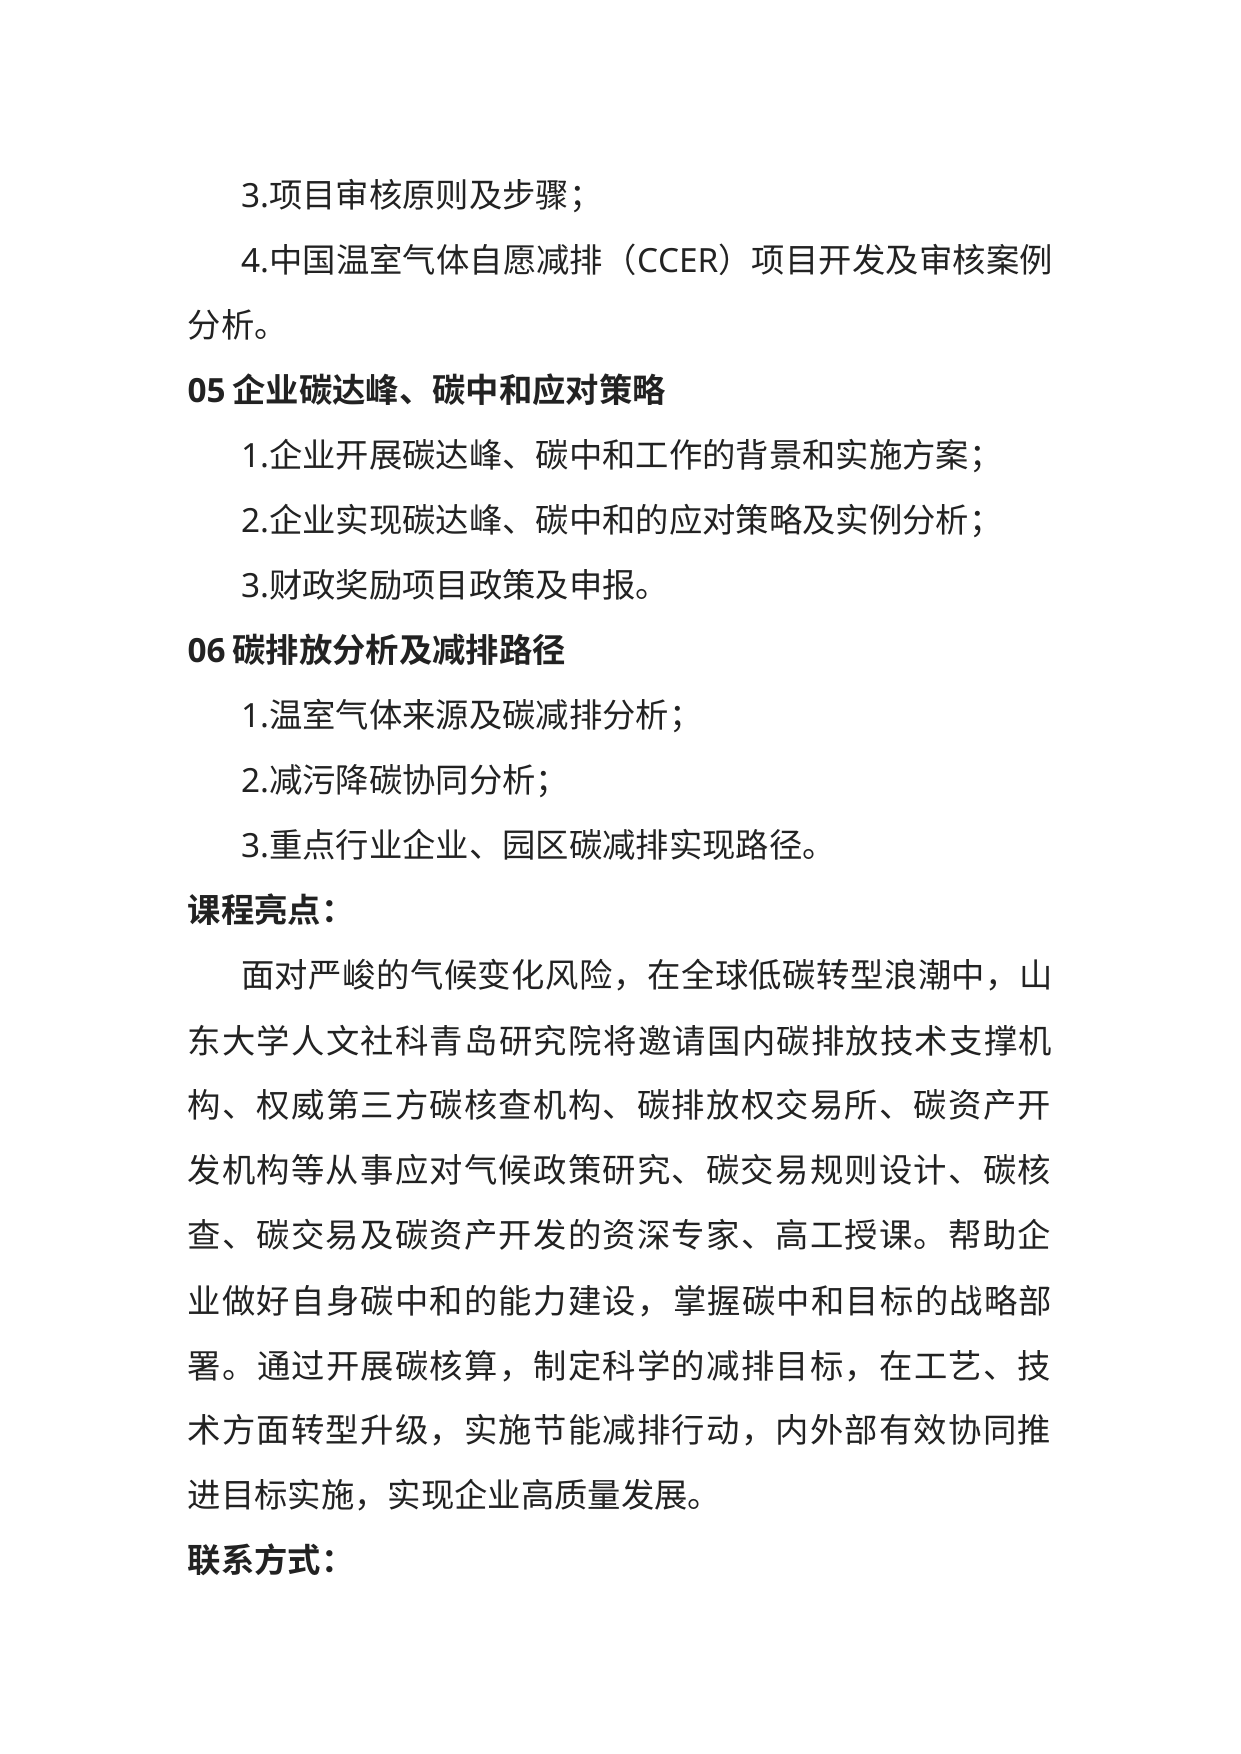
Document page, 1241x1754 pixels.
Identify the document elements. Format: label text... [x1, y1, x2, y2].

text 1.温室气体来源及碳减排分析； [187, 682, 1053, 747]
text 3.重点行业企业、园区碳减排实现路径。 [187, 812, 1053, 877]
text 2.企业实现碳达峰、碳中和的应对策略及实例分析； [187, 487, 1053, 552]
text 1.企业开展碳达峰、碳中和工作的背景和实施方案； [187, 422, 1053, 487]
text 课程亮点： [187, 877, 1053, 942]
text 06碳排放分析及减排路径 [187, 617, 1053, 682]
text 面对严峻的气候变化风险，在全球低碳转型浪潮中，山东大学人文社科青岛研究院将邀请国内碳排放技术支撑机构、权威第三方碳核查机构、碳排放权交易所、碳资产开发机构等从事应对气候政策研究、碳交易规则设计、碳核查、碳交易及碳资产开发的资深专家、高工授课。帮助企业做好自身碳中和的能力建设，掌握碳中和目标的战略部署。通过开展碳核算，制定科学的减排目标，在工艺、技术方面转型升级，实施节能减排行动，内外部有效协同推进目标实施，实现企业高质量发展。 [187, 942, 1053, 1527]
text 4.中国温室气体自愿减排（CCER）项目开发及审核案例分析。 [187, 227, 1053, 357]
text 联系方式： [187, 1527, 1053, 1592]
text 05企业碳达峰、碳中和应对策略 [187, 357, 1053, 422]
text 2.减污降碳协同分析； [187, 747, 1053, 812]
text 3.财政奖励项目政策及申报。 [187, 552, 1053, 617]
text 3.项目审核原则及步骤； [187, 162, 1053, 227]
